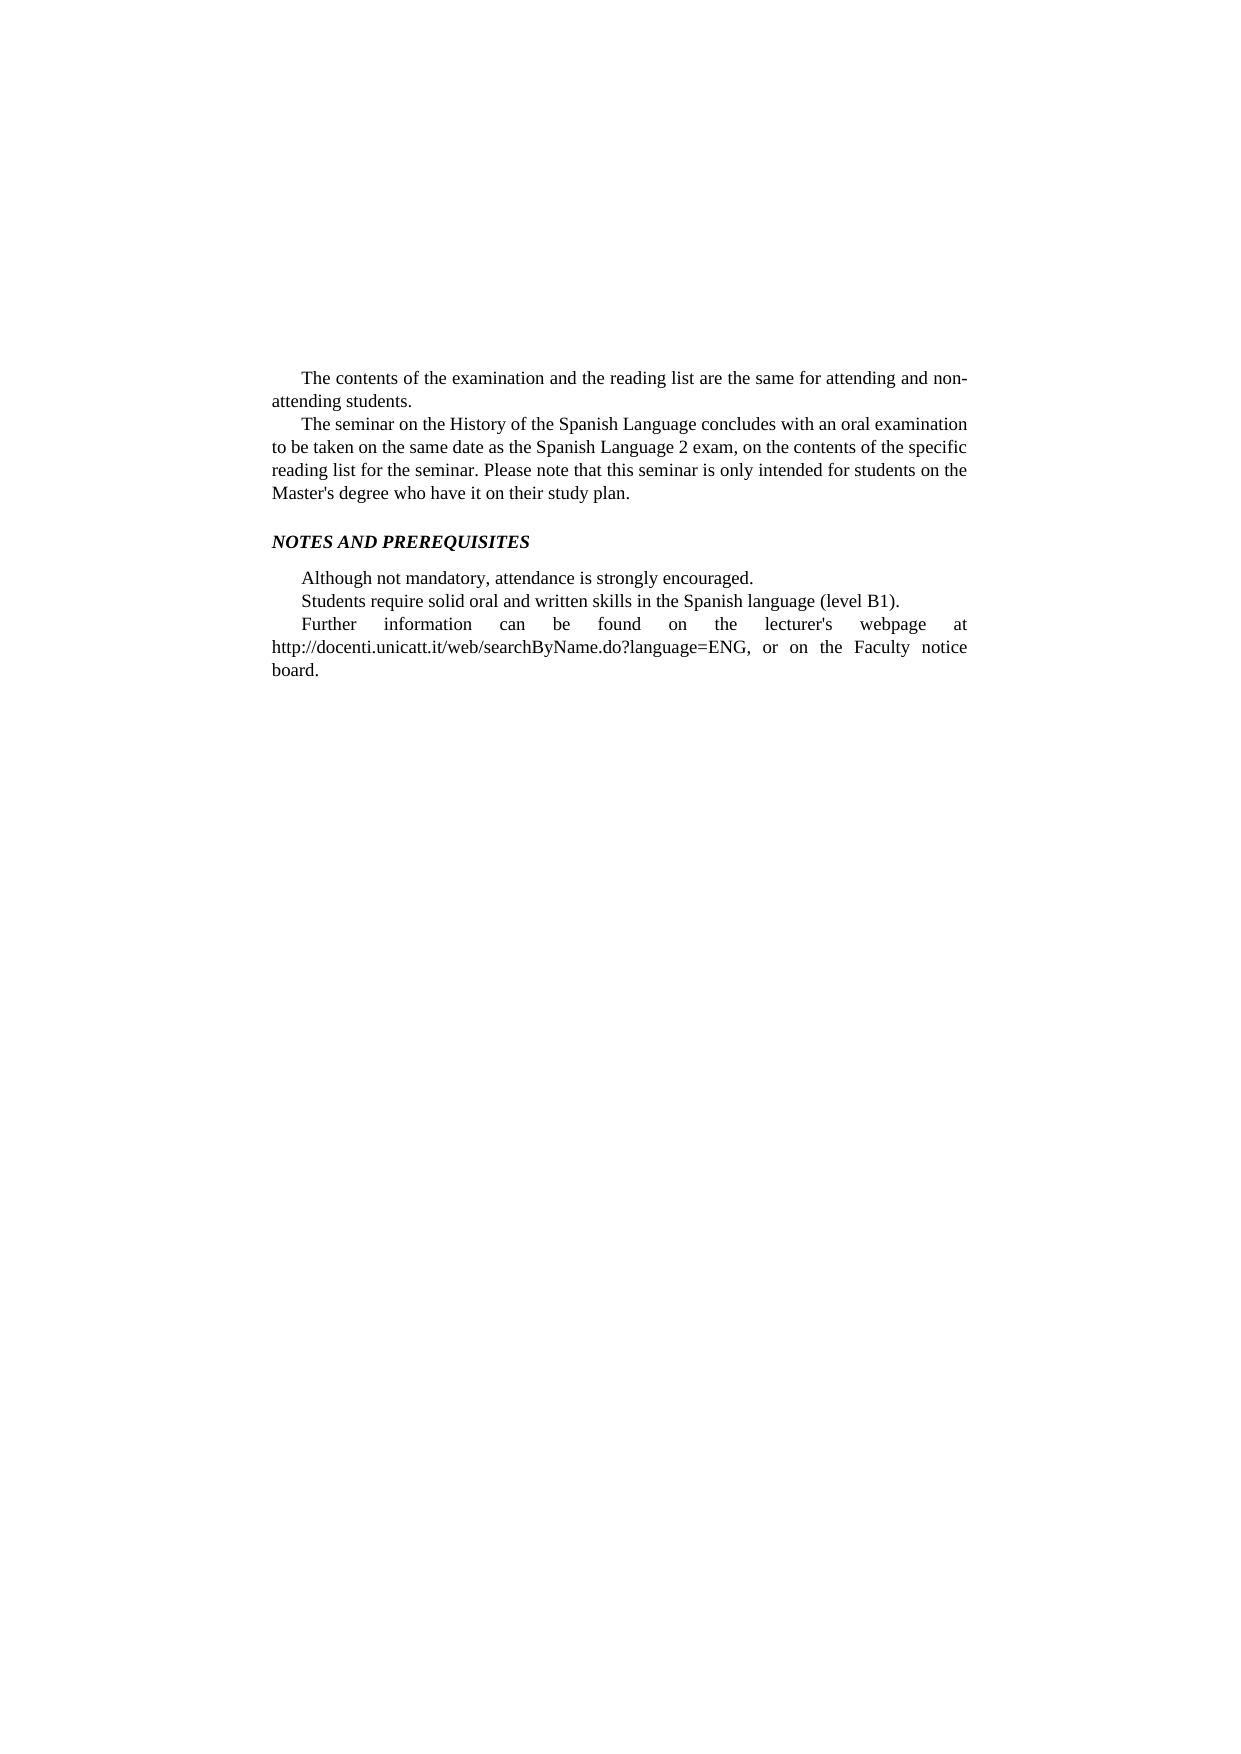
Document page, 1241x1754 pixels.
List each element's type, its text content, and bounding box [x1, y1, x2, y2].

text Although not mandatory, attendance is strongly encouraged. [272, 566, 968, 589]
text Students require solid oral and written skills in the Spanish language (level B1). [272, 589, 968, 612]
text Further information can be found on the lecturer's webpage at http://docenti.unicatt.it/web/searchByName.do?language=ENG, or on the Faculty notice board. [272, 612, 968, 681]
text The seminar on the History of the Spanish Language concludes with an oral examination to be taken on the same date as the Spanish Language 2 exam, on the contents of the specific reading list for the seminar. Please note that this seminar is only intended for students on the Master's degree who have it on their study plan. [272, 412, 968, 504]
text The contents of the examination and the reading list are the same for attending and non-attending students. [272, 366, 968, 412]
text NOTES AND PREREQUISITES [272, 529, 968, 554]
